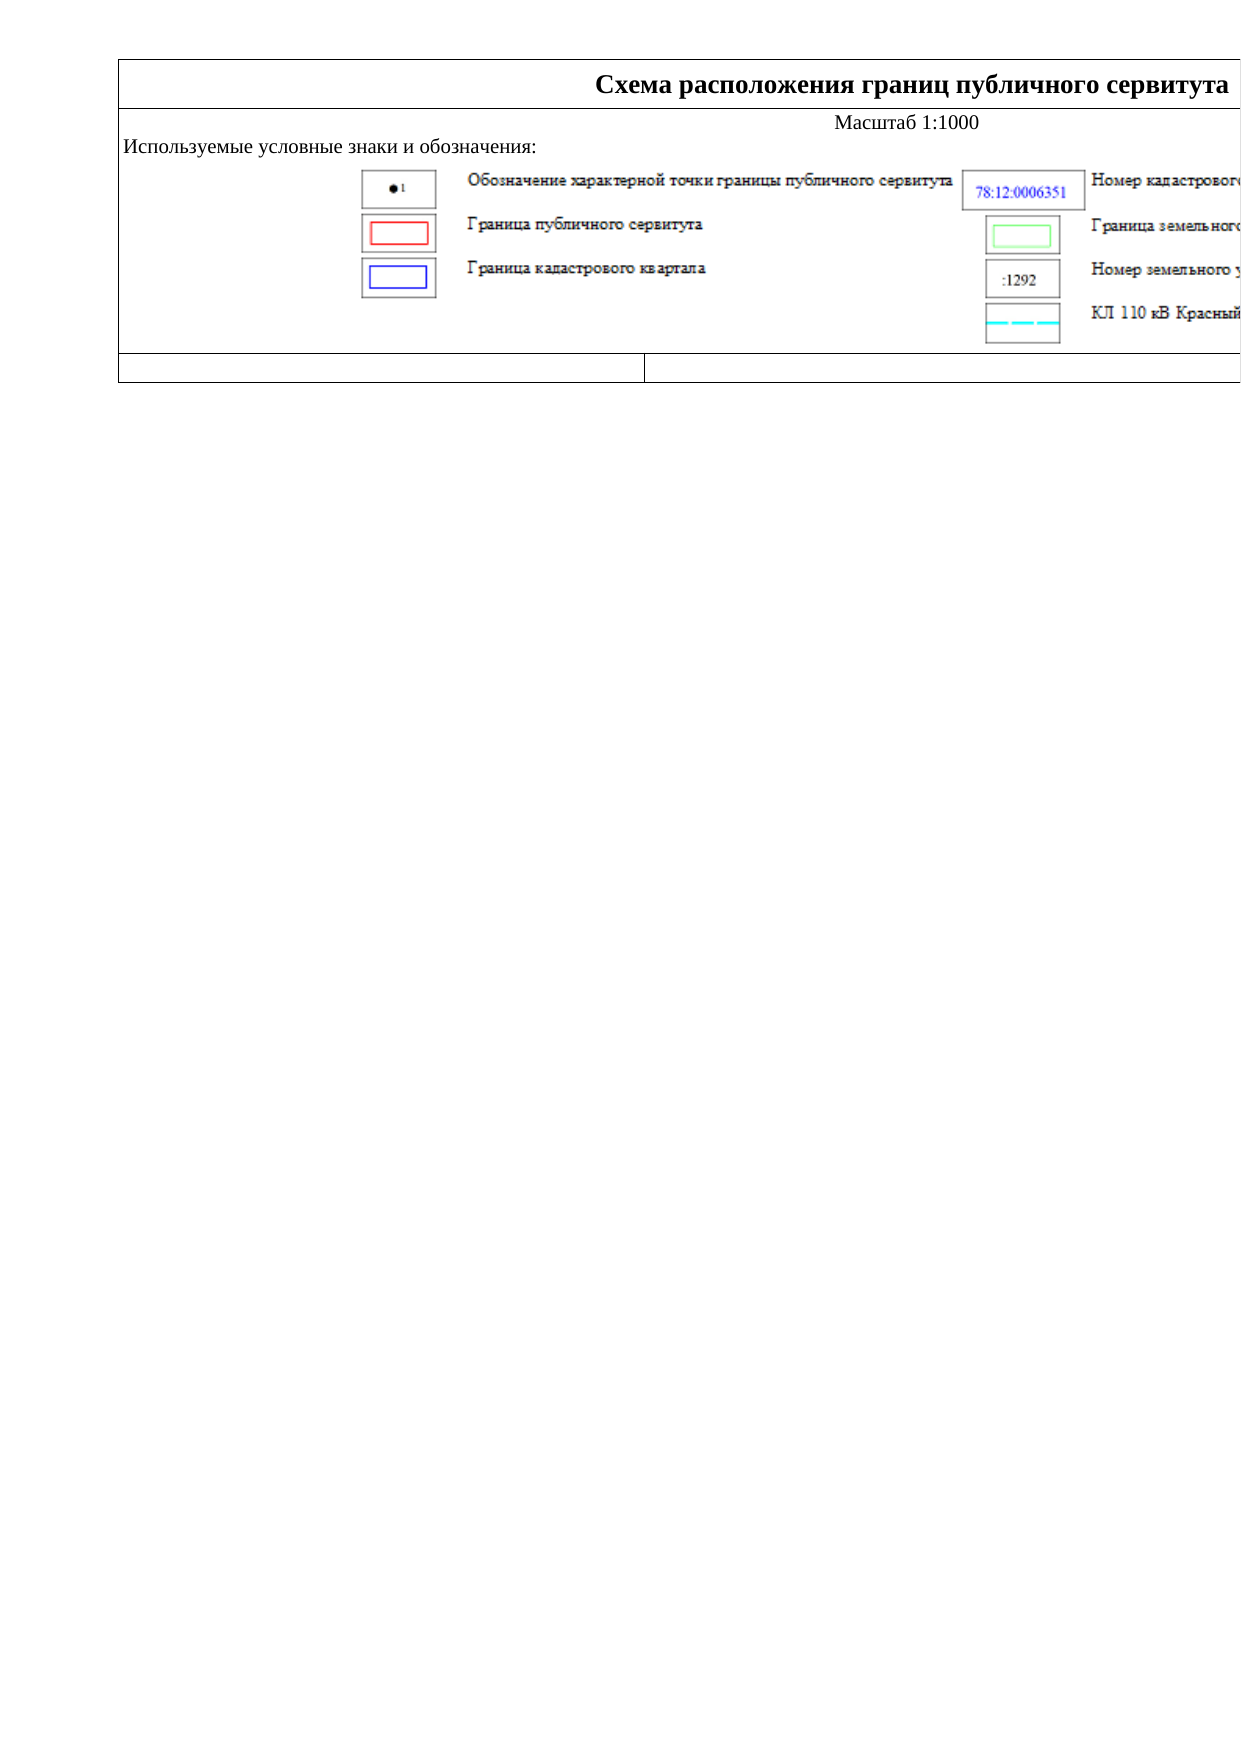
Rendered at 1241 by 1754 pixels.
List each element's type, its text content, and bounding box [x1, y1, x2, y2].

table_cell Масштаб 1:1000 Используемые условные знаки и обозначения: [119, 109, 1240, 353]
table_cell [645, 354, 1240, 382]
table_cell [119, 354, 644, 382]
table_header Схема расположения границ публичного сервитута Лист 12 из 18 [119, 60, 1240, 108]
